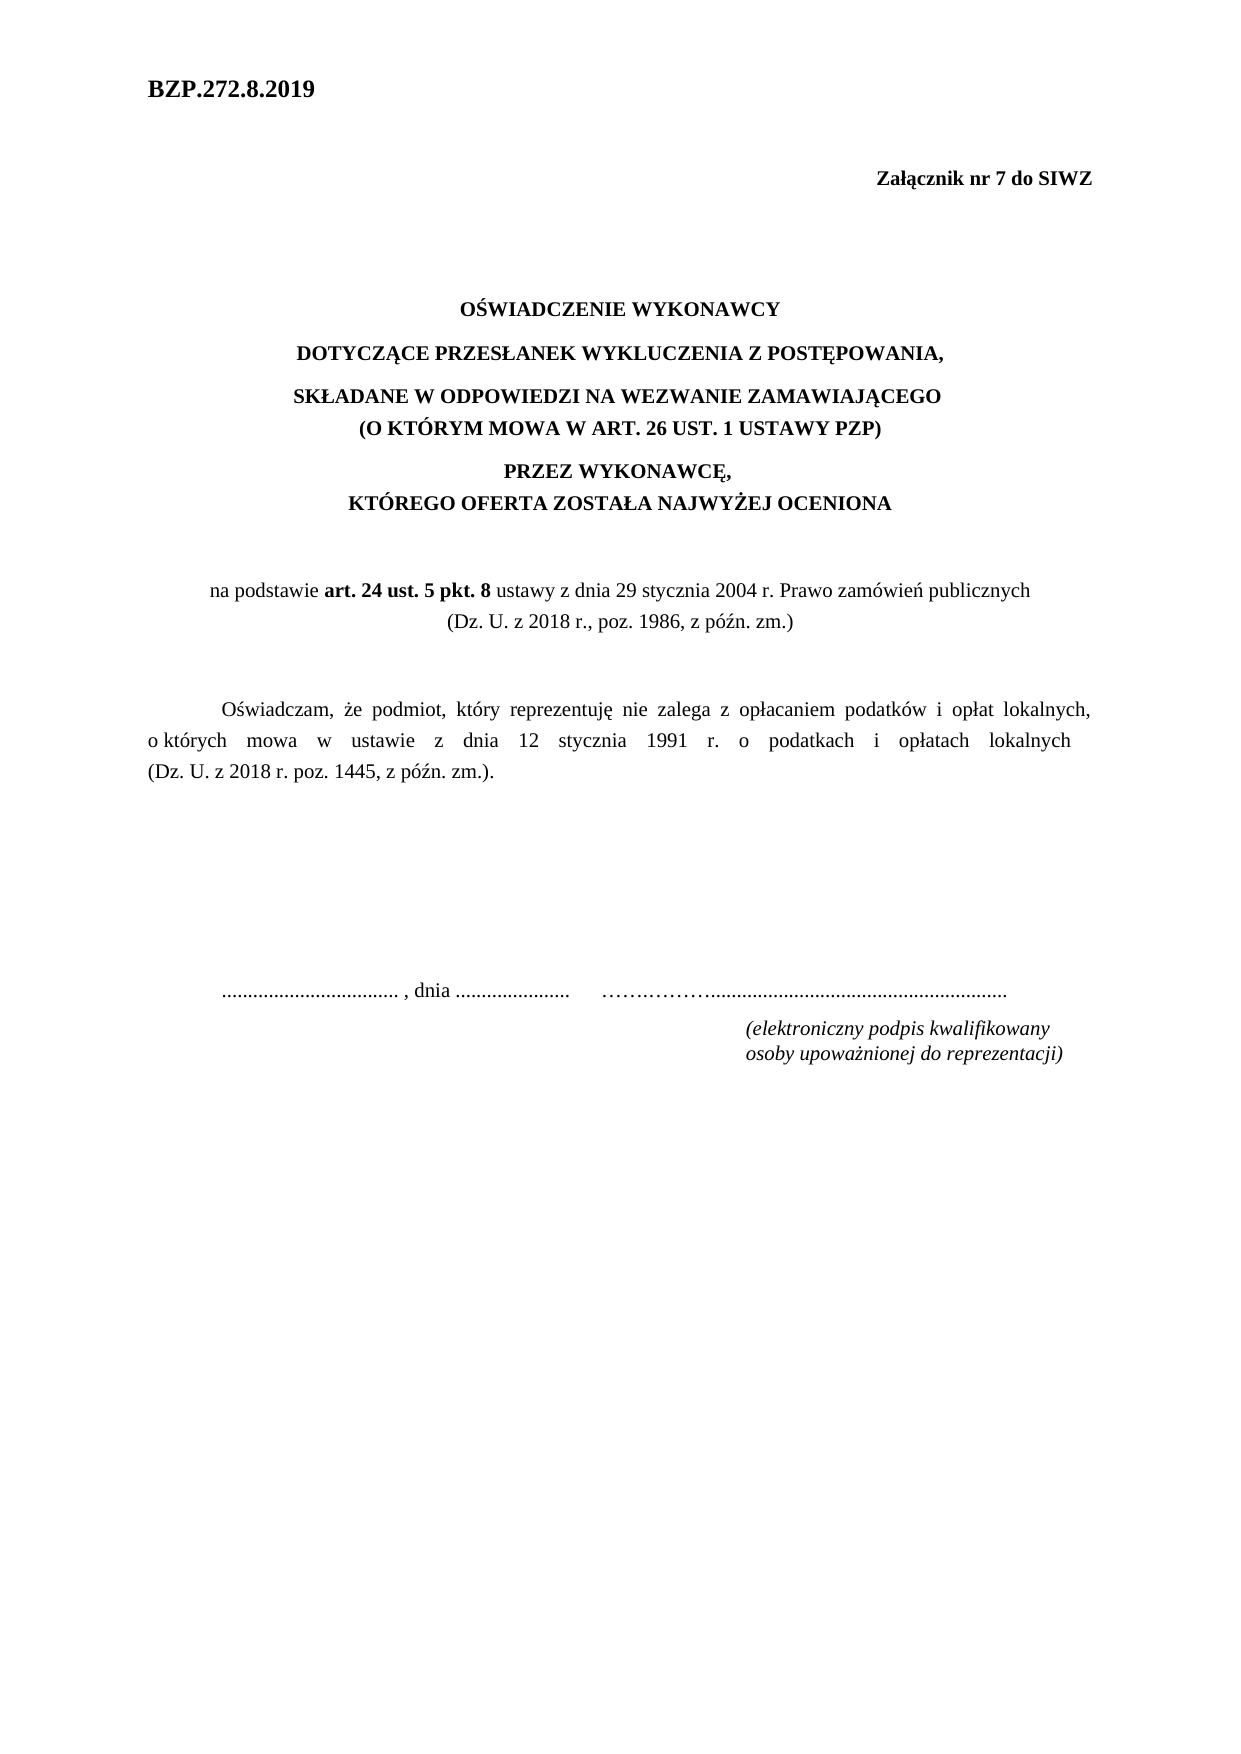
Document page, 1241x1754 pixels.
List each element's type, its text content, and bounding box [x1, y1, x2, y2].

text SKŁADANE W ODPOWIEDZI NA WEZWANIE ZAMAWIAJĄCEGO (O KTÓRYM MOWA W ART. 26 UST. 1 USTAWY PZP) [148, 379, 1093, 441]
text PRZEZ WYKONAWCĘ, KTÓREGO OFERTA ZOSTAŁA NAJWYŻEJ OCENIONA [148, 454, 1093, 516]
text osoby upoważnionej do reprezentacji) [221, 1040, 1093, 1064]
text na podstawie art. 24 ust. 5 pkt. 8 ustawy z dnia 29 stycznia 2004 r. Prawo zamówień publicznych (Dz. U. z 2018 r., poz. 1986, z późn. zm.) [148, 573, 1093, 635]
text (elektroniczny podpis kwalifikowany [221, 1016, 1093, 1040]
text DOTYCZĄCE PRZESŁANEK WYKLUCZENIA Z POSTĘPOWANIA, [148, 335, 1093, 366]
text OŚWIADCZENIE WYKONAWCY [148, 291, 1093, 323]
text Oświadczam, że podmiot, który reprezentuję nie zalega z opłacaniem podatków i opłat lokalnych, o których mowa w ustawie z dnia 12 stycznia 1991 r. o podatkach i opłatach lokalnych (Dz. U. z 2018 r. poz. 1445, z późn. zm.). [148, 691, 1093, 785]
text Załącznik nr 7 do SIWZ [148, 160, 1093, 191]
text .................................. , dnia ...................... …….………......................................................... [221, 973, 1093, 1004]
